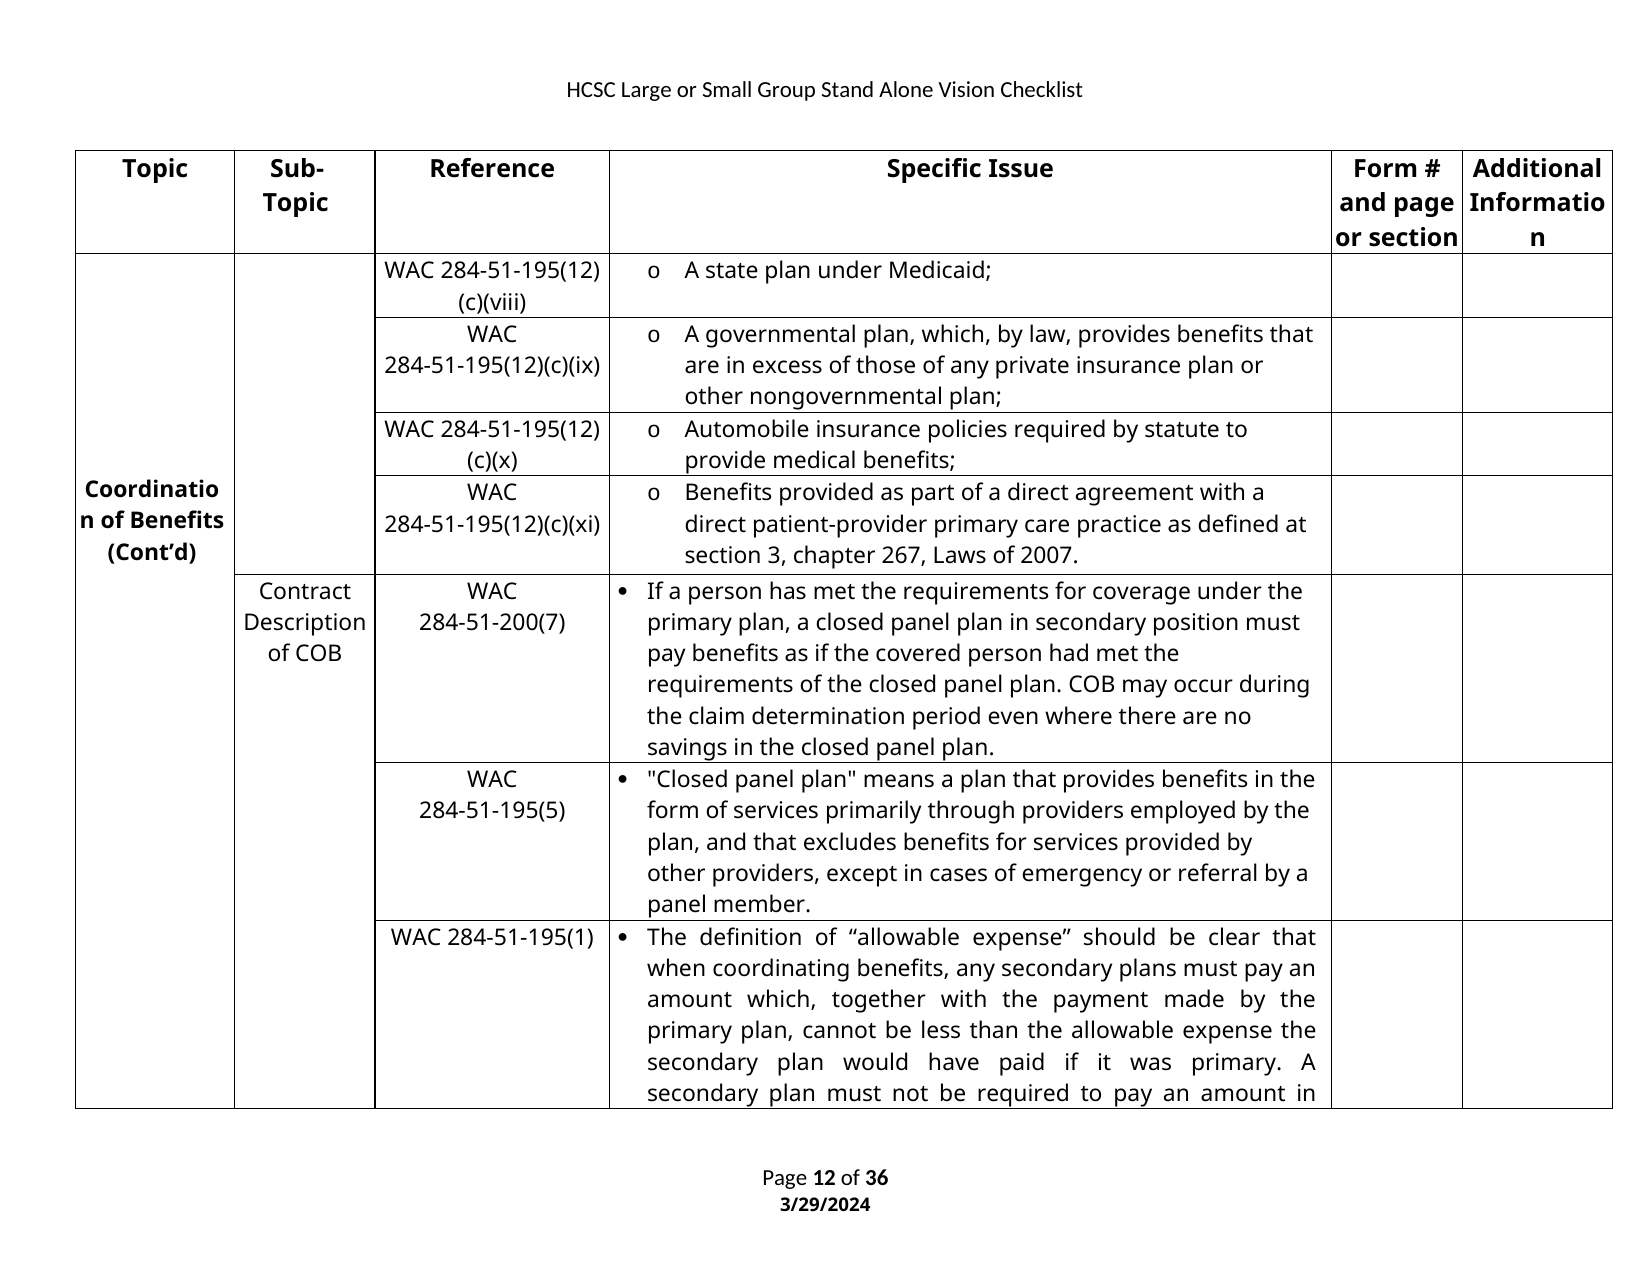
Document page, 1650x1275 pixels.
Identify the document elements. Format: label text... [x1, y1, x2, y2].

table_header Sub-Topic [235, 151, 374, 253]
table_cell WAC 284-51-195(12)(c)(ix) [376, 318, 609, 412]
table_cell "Closed panel plan" means a plan that provides benefits in the form of services primarily through providers employed by the plan, and that excludes benefits for services provided by other providers, except in cases of emergency or referral by a panel member. [610, 763, 1331, 919]
table_header Topic [76, 151, 234, 253]
table_header Specific Issue [610, 151, 1331, 253]
table_cell WAC 284-51-200(7) [376, 575, 609, 762]
table_cell [1463, 575, 1612, 762]
table_cell A governmental plan, which, by law, provides benefits that are in excess of those of any private insurance plan or other nongovernmental plan; [610, 318, 1331, 412]
table_cell Automobile insurance policies required by statute to provide medical benefits; [610, 413, 1331, 475]
table_cell [1332, 413, 1462, 475]
table_cell WAC 284-51-195(12)(c)(xi) [376, 476, 609, 574]
table_header Additional Information [1463, 151, 1612, 253]
table_cell [1463, 763, 1612, 919]
table_cell WAC 284-51-195(1) [376, 921, 609, 1108]
table_cell [1463, 921, 1612, 1108]
table_cell A state plan under Medicaid; [610, 254, 1331, 317]
table_cell [1332, 254, 1462, 317]
table_cell If a person has met the requirements for coverage under the primary plan, a closed panel plan in secondary position must pay benefits as if the covered person had met the requirements of the closed panel plan. COB may occur during the claim determination period even where there are no savings in the closed panel plan. [610, 575, 1331, 762]
table_cell [1332, 476, 1462, 574]
table_cell WAC 284-51-195(12)(c)(x) [376, 413, 609, 475]
table_cell [1463, 318, 1612, 412]
table_cell [1332, 575, 1462, 762]
table_cell [1332, 318, 1462, 412]
table_cell [1463, 476, 1612, 574]
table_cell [610, 921, 1331, 1108]
table_cell [1332, 763, 1462, 919]
table_header Form # and page or section [1332, 151, 1462, 253]
table_cell [1463, 254, 1612, 317]
table_cell [1332, 921, 1462, 1108]
table_cell [1463, 413, 1612, 475]
table_cell WAC 284-51-195(5) [376, 763, 609, 919]
table_cell Contract Description of COB [235, 575, 374, 1108]
table_cell WAC 284-51-195(12)(c)(viii) [376, 254, 609, 317]
table_cell Benefits provided as part of a direct agreement with a direct patient-provider primary care practice as defined at section 3, chapter 267, Laws of 2007. [610, 476, 1331, 574]
table_header Reference [376, 151, 609, 253]
